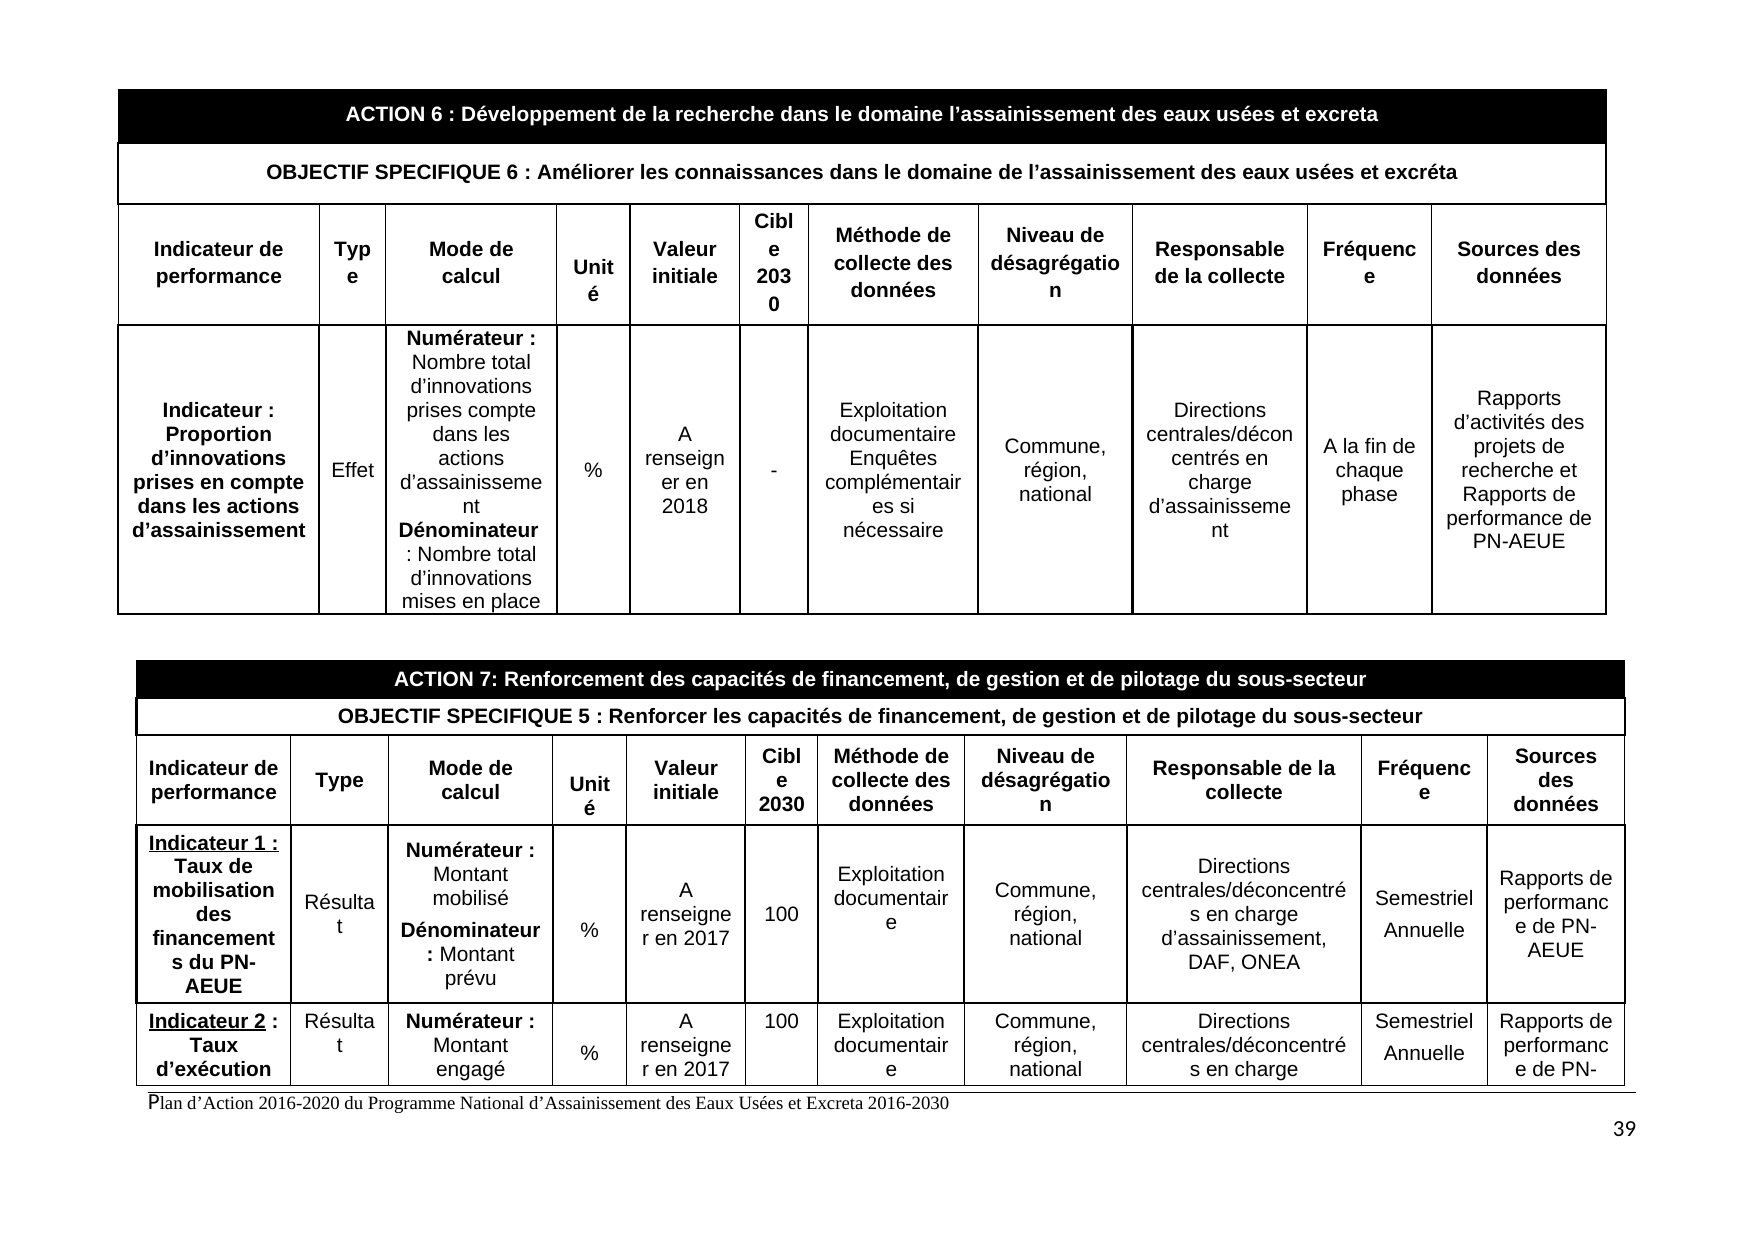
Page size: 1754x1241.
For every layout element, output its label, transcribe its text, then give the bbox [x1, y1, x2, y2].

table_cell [389, 1004, 552, 1084]
table_cell 100 [746, 826, 817, 1002]
table_cell - [741, 326, 807, 613]
table_cell Mode de calcul [389, 736, 552, 824]
table_cell Responsable de la collecte [1127, 736, 1361, 824]
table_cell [627, 1004, 745, 1084]
table_cell Indicateur de performance [119, 205, 319, 324]
table_header ACTION 7: Renforcement des capacités de financement, de gestion et de pilotage du sous-secteur [137, 661, 1624, 697]
table_cell Fréquence [1362, 736, 1487, 824]
table_cell Indicateur : Proportion d’innovations prises en compte dans les actions d’assainissement [119, 326, 318, 613]
table_cell Numérateur : Nombre total d’innovations prises compte dans les actions d’assainissement Dénominateur : Nombre total d’innovations mises en place [387, 326, 556, 613]
table_cell Responsable de la collecte [1133, 205, 1307, 324]
table_cell % [558, 326, 629, 613]
table_cell Indicateur 1 : Taux de mobilisation des financements du PN-AEUE [138, 826, 290, 1002]
table_cell OBJECTIF SPECIFIQUE 5 : Renforcer les capacités de financement, de gestion et de pilotage du sous-secteur [138, 699, 1624, 733]
table_cell Exploitation documentaire Enquêtes complémentaires si nécessaire [809, 326, 977, 613]
table_cell Rapports de performance de PN-AEUE [1488, 826, 1624, 1002]
table_cell Cible 2030 [740, 205, 808, 324]
table_cell A renseigner en 2018 [631, 326, 739, 613]
table_cell Effet [320, 326, 385, 613]
table_cell Sources des données [1488, 736, 1624, 824]
table_cell Commune, région, national [965, 826, 1126, 1002]
table_cell Type [291, 736, 388, 824]
table_cell Valeur initiale [631, 205, 739, 324]
table_cell Indicateur de performance [137, 736, 290, 824]
table_cell Mode de calcul [386, 205, 556, 324]
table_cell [965, 1004, 1126, 1084]
table_cell OBJECTIF SPECIFIQUE 6 : Améliorer les connaissances dans le domaine de l’assainissement des eaux usées et excréta [119, 144, 1605, 203]
table_cell Niveau de désagrégation [965, 736, 1126, 824]
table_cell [818, 1004, 964, 1084]
table_cell Résultat [291, 1004, 388, 1084]
table_cell Unité [553, 736, 626, 824]
table_cell Fréquence [1308, 205, 1431, 324]
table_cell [1488, 1004, 1624, 1084]
table_cell Cible 2030 [746, 736, 817, 824]
table_cell 100 [746, 1004, 817, 1084]
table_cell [1127, 1004, 1361, 1084]
table_cell Méthode de collecte des données [818, 736, 964, 824]
table_cell Sources des données [1432, 205, 1606, 324]
table_cell % [553, 1004, 626, 1084]
table_cell Semestriel Annuelle [1362, 1004, 1487, 1084]
table_header ACTION 6 : Développement de la recherche dans le domaine l’assainissement des eaux usées et excreta [119, 90, 1606, 142]
table_cell A la fin de chaque phase [1308, 326, 1431, 613]
table_cell Rapports d’activités des projets de recherche et Rapports de performance de PN-AEUE [1433, 326, 1605, 613]
table_cell Type [320, 205, 385, 324]
table_cell Directions centrales/déconcentrés en charge d’assainissement [1134, 326, 1306, 613]
table_cell Niveau de désagrégation [979, 205, 1132, 324]
table_cell Commune, région, national [979, 326, 1131, 613]
table_cell % [554, 826, 625, 1002]
table_cell Exploitation documentaire [819, 826, 963, 1002]
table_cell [137, 1004, 290, 1084]
table_cell Semestriel Annuelle [1362, 826, 1486, 1002]
table_cell A renseigner en 2017 [627, 826, 744, 1002]
table_cell Numérateur : Montant mobilisé Dénominateur : Montant prévu [389, 826, 552, 1002]
table_cell Directions centrales/déconcentrés en charge d’assainissement, DAF, ONEA [1128, 826, 1360, 1002]
table_cell Méthode de collecte des données [809, 205, 978, 324]
table_cell Unité [557, 205, 629, 324]
table_cell Valeur initiale [627, 736, 745, 824]
table_cell Résultat [292, 826, 387, 1002]
